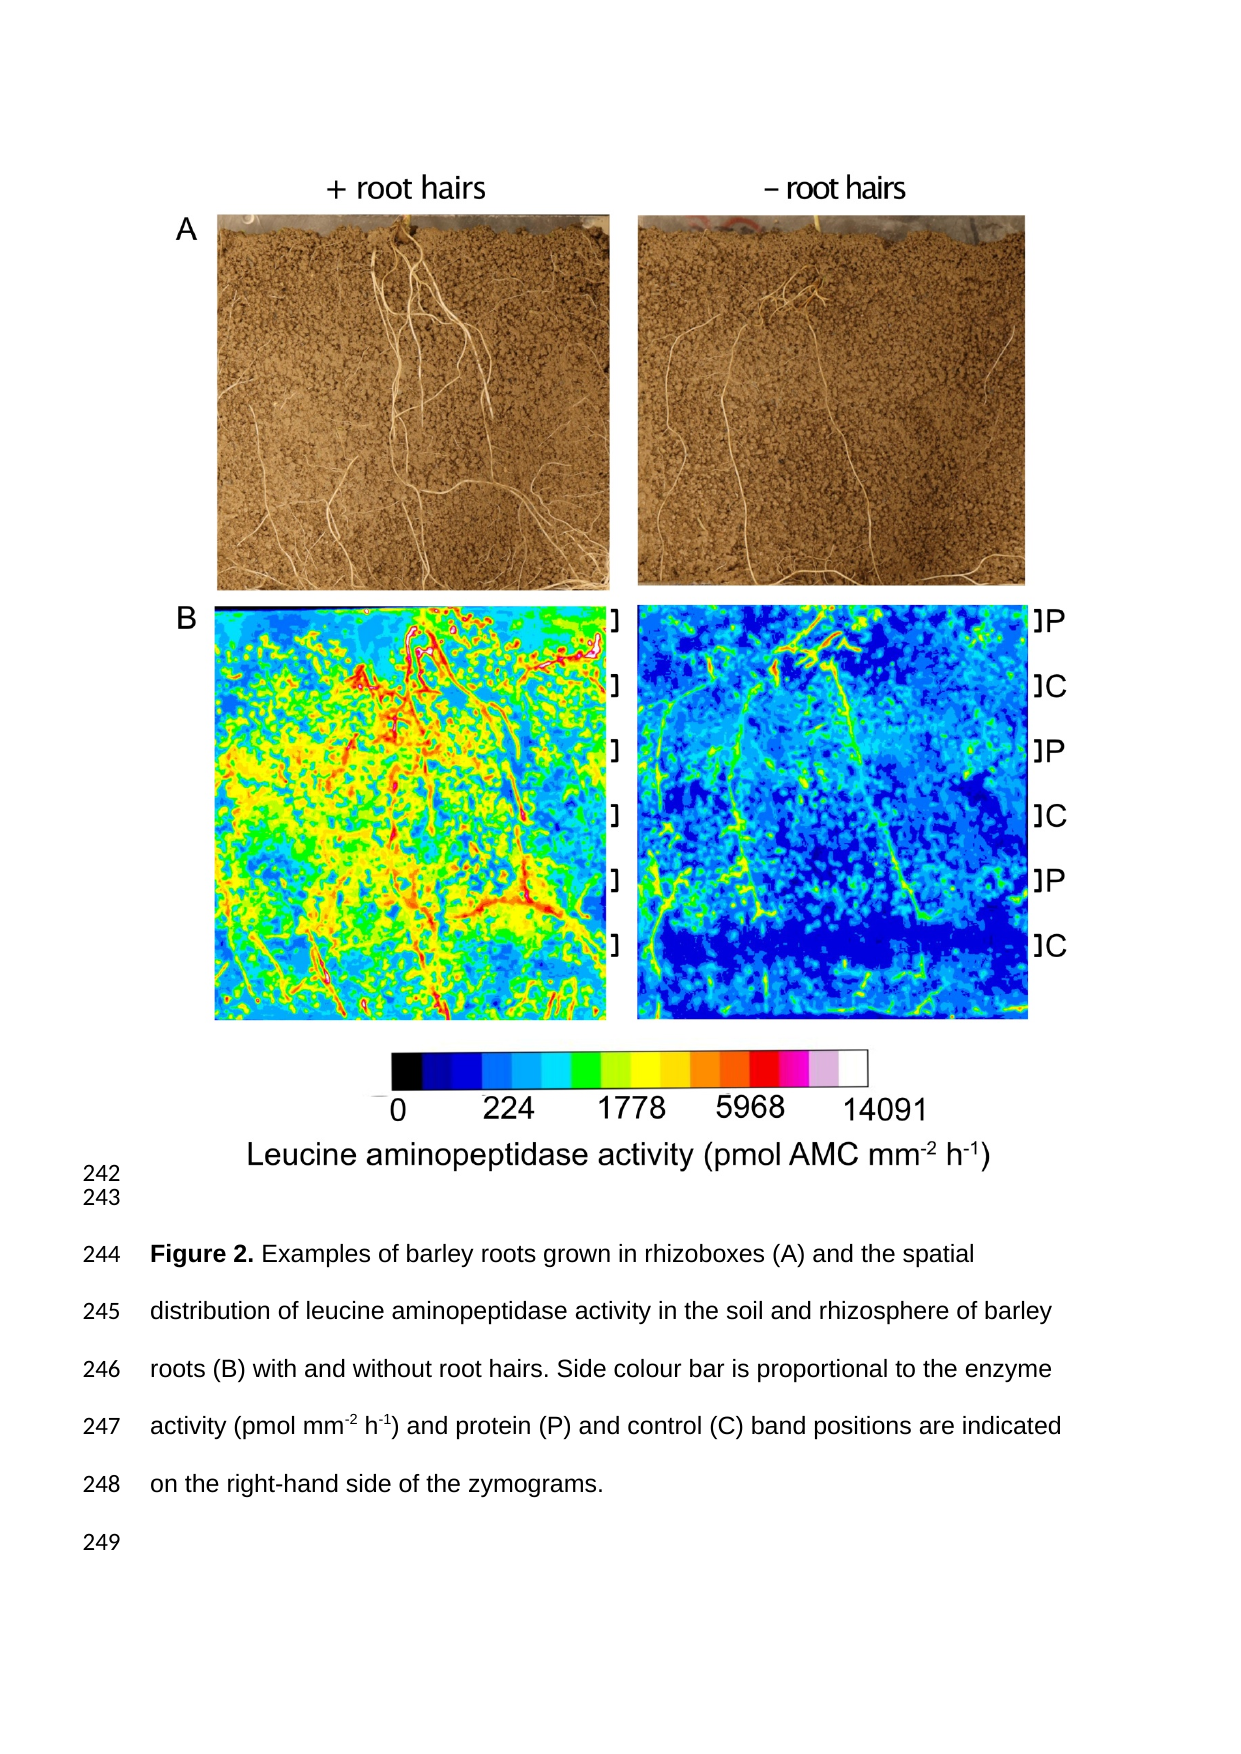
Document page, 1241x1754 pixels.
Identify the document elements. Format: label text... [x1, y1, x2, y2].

text Figure 2. Examples of barley roots grown in rhizoboxes (A) and the spatial distribution of leucine aminopeptidase activity in the soil and rhizosphere of barley roots (B) with and without root hairs. Side colour bar is proportional to the enzyme activity (pmol mm-2 h-1) and protein (P) and control (C) band positions are indicated on the right-hand side of the zymograms. [150, 1239, 1090, 1497]
picture [150, 150, 1090, 1182]
